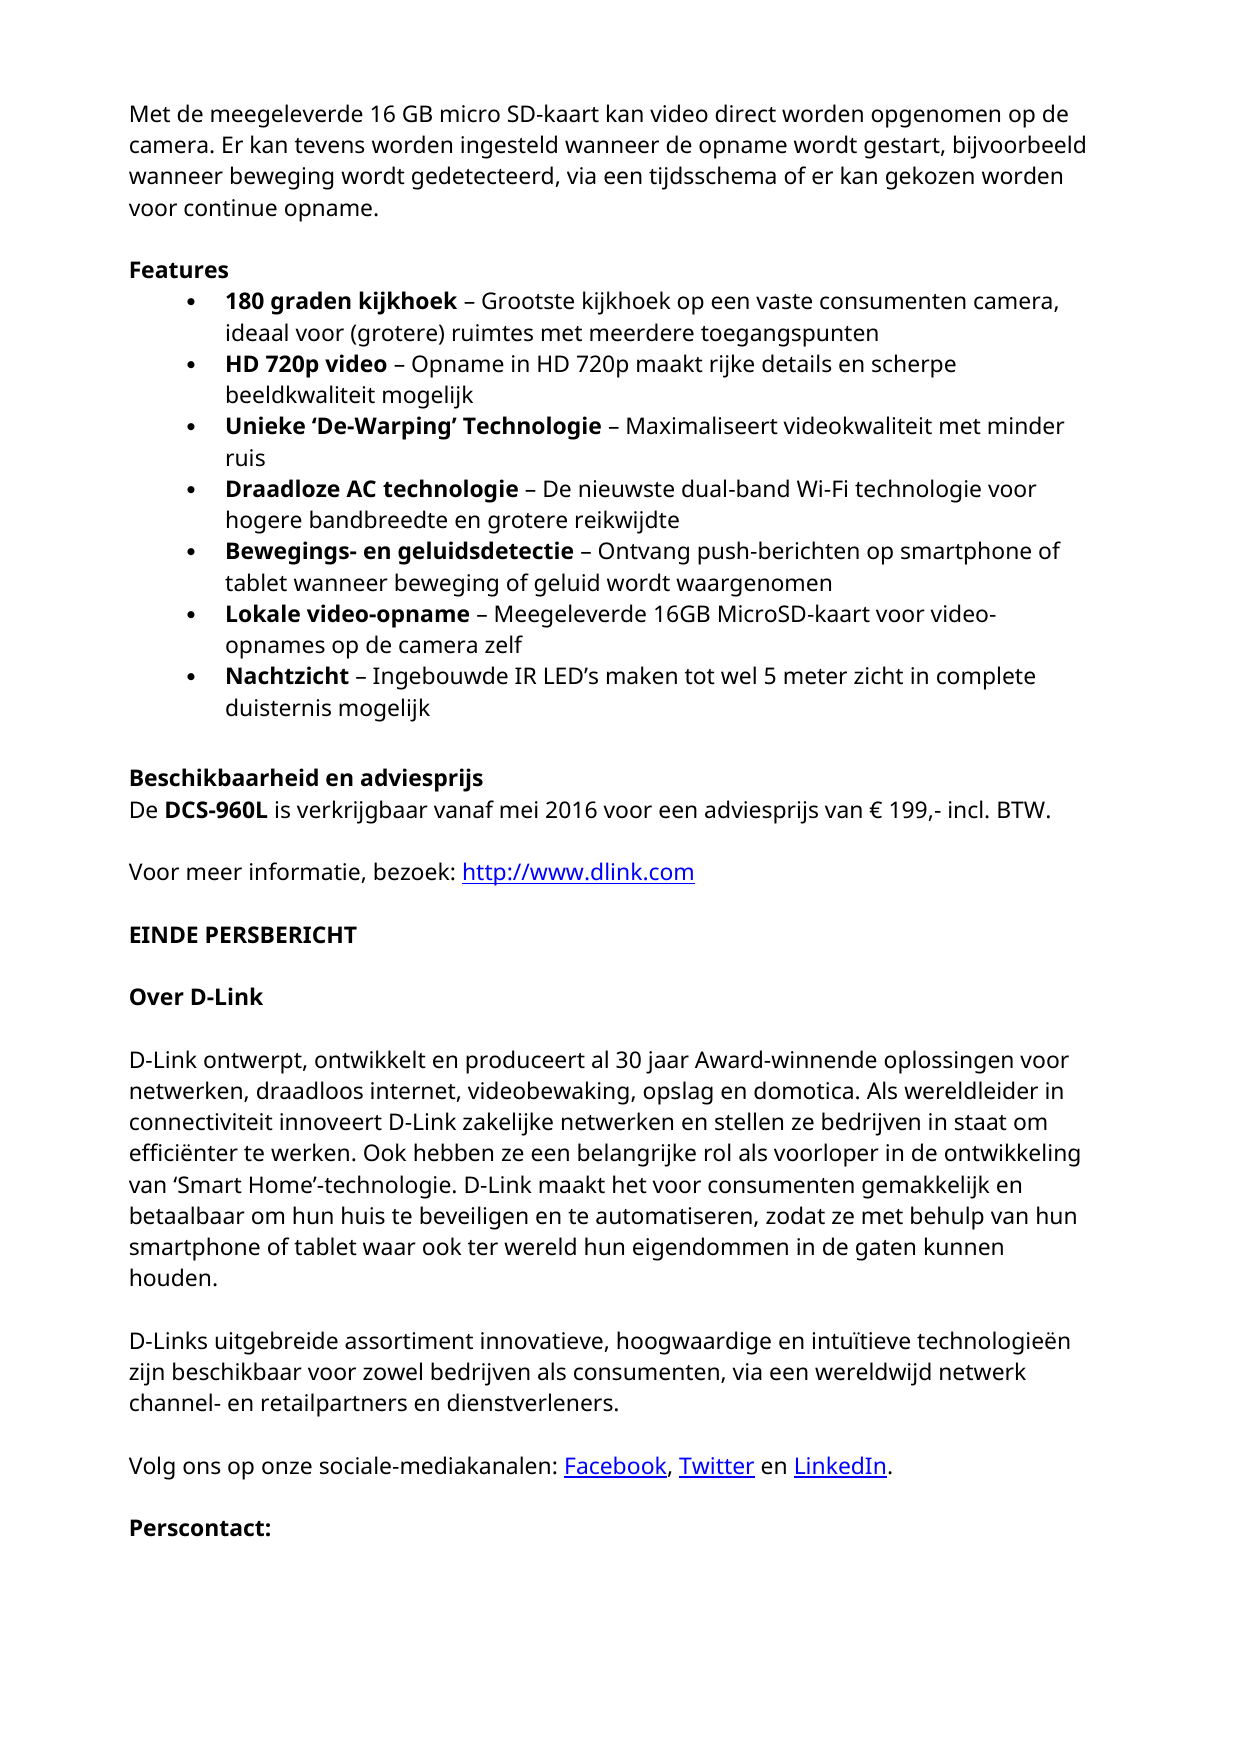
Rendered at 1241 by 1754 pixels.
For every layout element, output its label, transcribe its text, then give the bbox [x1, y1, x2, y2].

list Unieke ‘De-Warping’ Technologie – Maximaliseert videokwaliteit met minder ruis [187, 410, 1093, 473]
list 180 graden kijkhoek – Grootste kijkhoek op een vaste consumenten camera, ideaal voor (grotere) ruimtes met meerdere toegangspunten [187, 285, 1093, 348]
text Met de meegeleverde 16 GB micro SD-kaart kan video direct worden opgenomen op de camera. Er kan tevens worden ingesteld wanneer de opname wordt gestart, bijvoorbeeld wanneer beweging wordt gedetecteerd, via een tijdsschema of er kan gekozen worden voor continue opname. [128, 98, 1093, 223]
list Bewegings- en geluidsdetectie – Ontvang push-berichten op smartphone of tablet wanneer beweging of geluid wordt waargenomen [187, 535, 1093, 598]
list Draadloze AC technologie – De nieuwste dual-band Wi-Fi technologie voor hogere bandbreedte en grotere reikwijdte [187, 473, 1093, 535]
text Voor meer informatie, bezoek: http://www.dlink.com [128, 856, 1093, 887]
text Features [128, 254, 1093, 285]
text Perscontact: [128, 1512, 1093, 1544]
text D-Links uitgebreide assortiment innovatieve, hoogwaardige en intuïtieve technologieën zijn beschikbaar voor zowel bedrijven als consumenten, via een wereldwijd netwerk channel- en retailpartners en dienstverleners. [128, 1325, 1093, 1419]
list HD 720p video – Opname in HD 720p maakt rijke details en scherpe beeldkwaliteit mogelijk [187, 348, 1093, 410]
list Nachtzicht – Ingebouwde IR LED’s maken tot wel 5 meter zicht in complete duisternis mogelijk [187, 660, 1093, 723]
text EINDE PERSBERICHT [128, 919, 1093, 950]
list Lokale video-opname – Meegeleverde 16GB MicroSD-kaart voor video-opnames op de camera zelf [187, 598, 1093, 660]
text D-Link ontwerpt, ontwikkelt en produceert al 30 jaar Award-winnende oplossingen voor netwerken, draadloos internet, videobewaking, opslag en domotica. Als wereldleider in connectiviteit innoveert D-Link zakelijke netwerken en stellen ze bedrijven in staat om efficiënter te werken. Ook hebben ze een belangrijke rol als voorloper in de ontwikkeling van ‘Smart Home’-technologie. D-Link maakt het voor consumenten gemakkelijk en betaalbaar om hun huis te beveiligen en te automatiseren, zodat ze met behulp van hun smartphone of tablet waar ook ter wereld hun eigendommen in de gaten kunnen houden. [128, 1044, 1093, 1294]
text Over D-Link [128, 981, 1093, 1012]
text Volg ons op onze sociale-mediakanalen: Facebook, Twitter en LinkedIn. [128, 1450, 1093, 1481]
text De DCS-960L is verkrijgbaar vanaf mei 2016 voor een adviesprijs van € 199,- incl. BTW. [128, 794, 1093, 825]
text Beschikbaarheid en adviesprijs [128, 762, 1093, 794]
